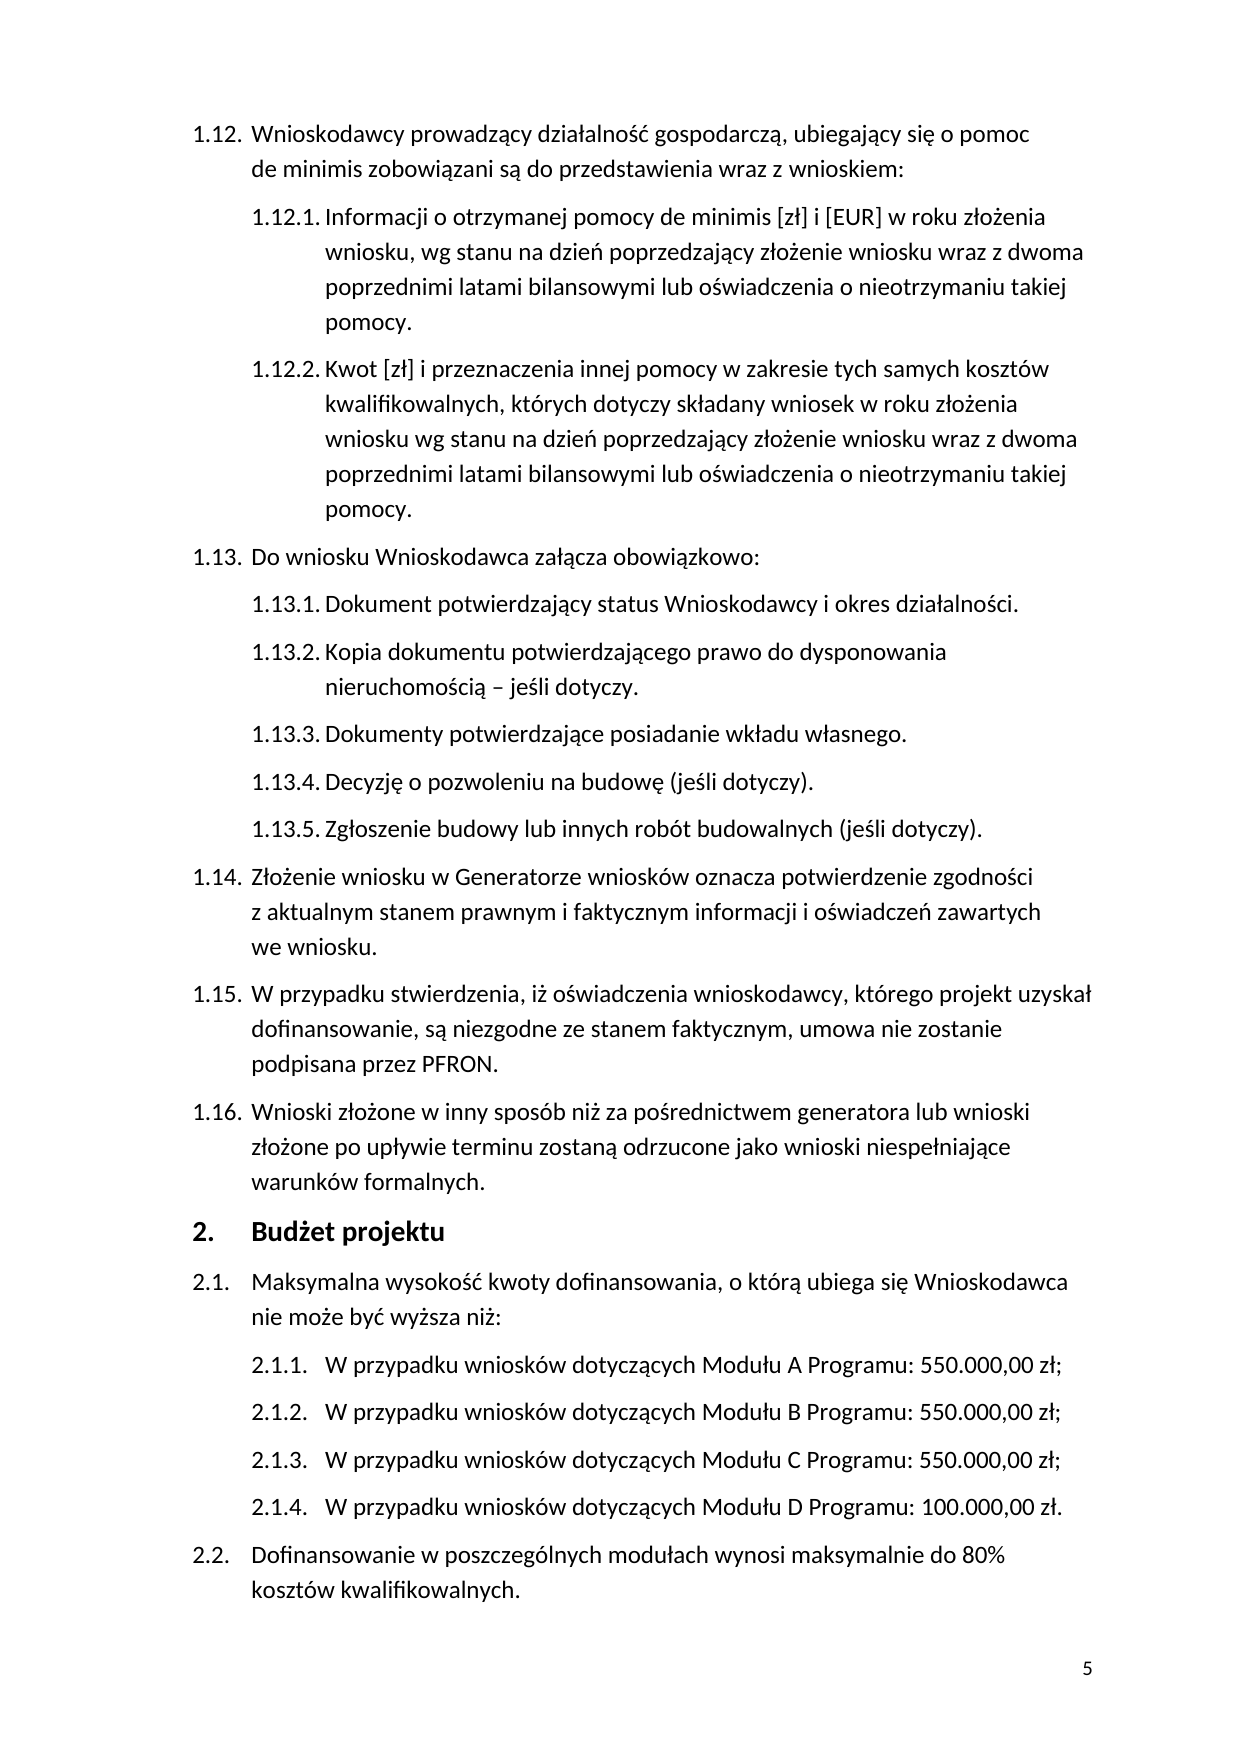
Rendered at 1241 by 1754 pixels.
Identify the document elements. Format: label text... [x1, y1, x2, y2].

list Maksymalna wysokość kwoty dofinansowania, o którą ubiega się Wnioskodawca nie może być wyższa niż: [192, 1267, 1092, 1332]
list Złożenie wniosku w Generatorze wniosków oznacza potwierdzenie zgodności z aktualnym stanem prawnym i faktycznym informacji i oświadczeń zawartych we wniosku. [192, 861, 1092, 961]
subtitle Budżet projektu [192, 1213, 1092, 1249]
list Dokument potwierdzający status Wnioskodawcy i okres działalności. [251, 588, 1092, 619]
list W przypadku stwierdzenia, iż oświadczenia wnioskodawcy, którego projekt uzyskał dofinansowanie, są niezgodne ze stanem faktycznym, umowa nie zostanie podpisana przez PFRON. [192, 978, 1092, 1079]
list Kwot [zł] i przeznaczenia innej pomocy w zakresie tych samych kosztów kwalifikowalnych, których dotyczy składany wniosek w roku złożenia wniosku wg stanu na dzień poprzedzający złożenie wniosku wraz z dwoma poprzednimi latami bilansowymi lub oświadczenia o nieotrzymaniu takiej pomocy. [251, 353, 1092, 524]
list W przypadku wniosków dotyczących Modułu D Programu: 100.000,00 zł. [251, 1492, 1092, 1522]
list W przypadku wniosków dotyczących Modułu A Programu: 550.000,00 zł; [251, 1349, 1092, 1379]
list Informacji o otrzymanej pomocy de minimis [zł] i [EUR] w roku złożenia wniosku, wg stanu na dzień poprzedzający złożenie wniosku wraz z dwoma poprzednimi latami bilansowymi lub oświadczenia o nieotrzymaniu takiej pomocy. [251, 201, 1092, 336]
list Wnioskodawcy prowadzący działalność gospodarczą, ubiegający się o pomoc de minimis zobowiązani są do przedstawienia wraz z wnioskiem: [192, 118, 1092, 184]
list Dofinansowanie w poszczególnych modułach wynosi maksymalnie do 80% kosztów kwalifikowalnych. [192, 1539, 1092, 1604]
list Dokumenty potwierdzające posiadanie wkładu własnego. [251, 718, 1092, 749]
list Kopia dokumentu potwierdzającego prawo do dysponowania nieruchomością – jeśli dotyczy. [251, 636, 1092, 701]
list Wnioski złożone w inny sposób niż za pośrednictwem generatora lub wnioski złożone po upływie terminu zostaną odrzucone jako wnioski niespełniające warunków formalnych. [192, 1096, 1092, 1196]
list Zgłoszenie budowy lub innych robót budowalnych (jeśli dotyczy). [251, 813, 1092, 844]
list Do wniosku Wnioskodawca załącza obowiązkowo: [192, 541, 1092, 571]
list W przypadku wniosków dotyczących Modułu C Programu: 550.000,00 zł; [251, 1444, 1092, 1474]
list Decyzję o pozwoleniu na budowę (jeśli dotyczy). [251, 766, 1092, 796]
list W przypadku wniosków dotyczących Modułu B Programu: 550.000,00 zł; [251, 1397, 1092, 1427]
